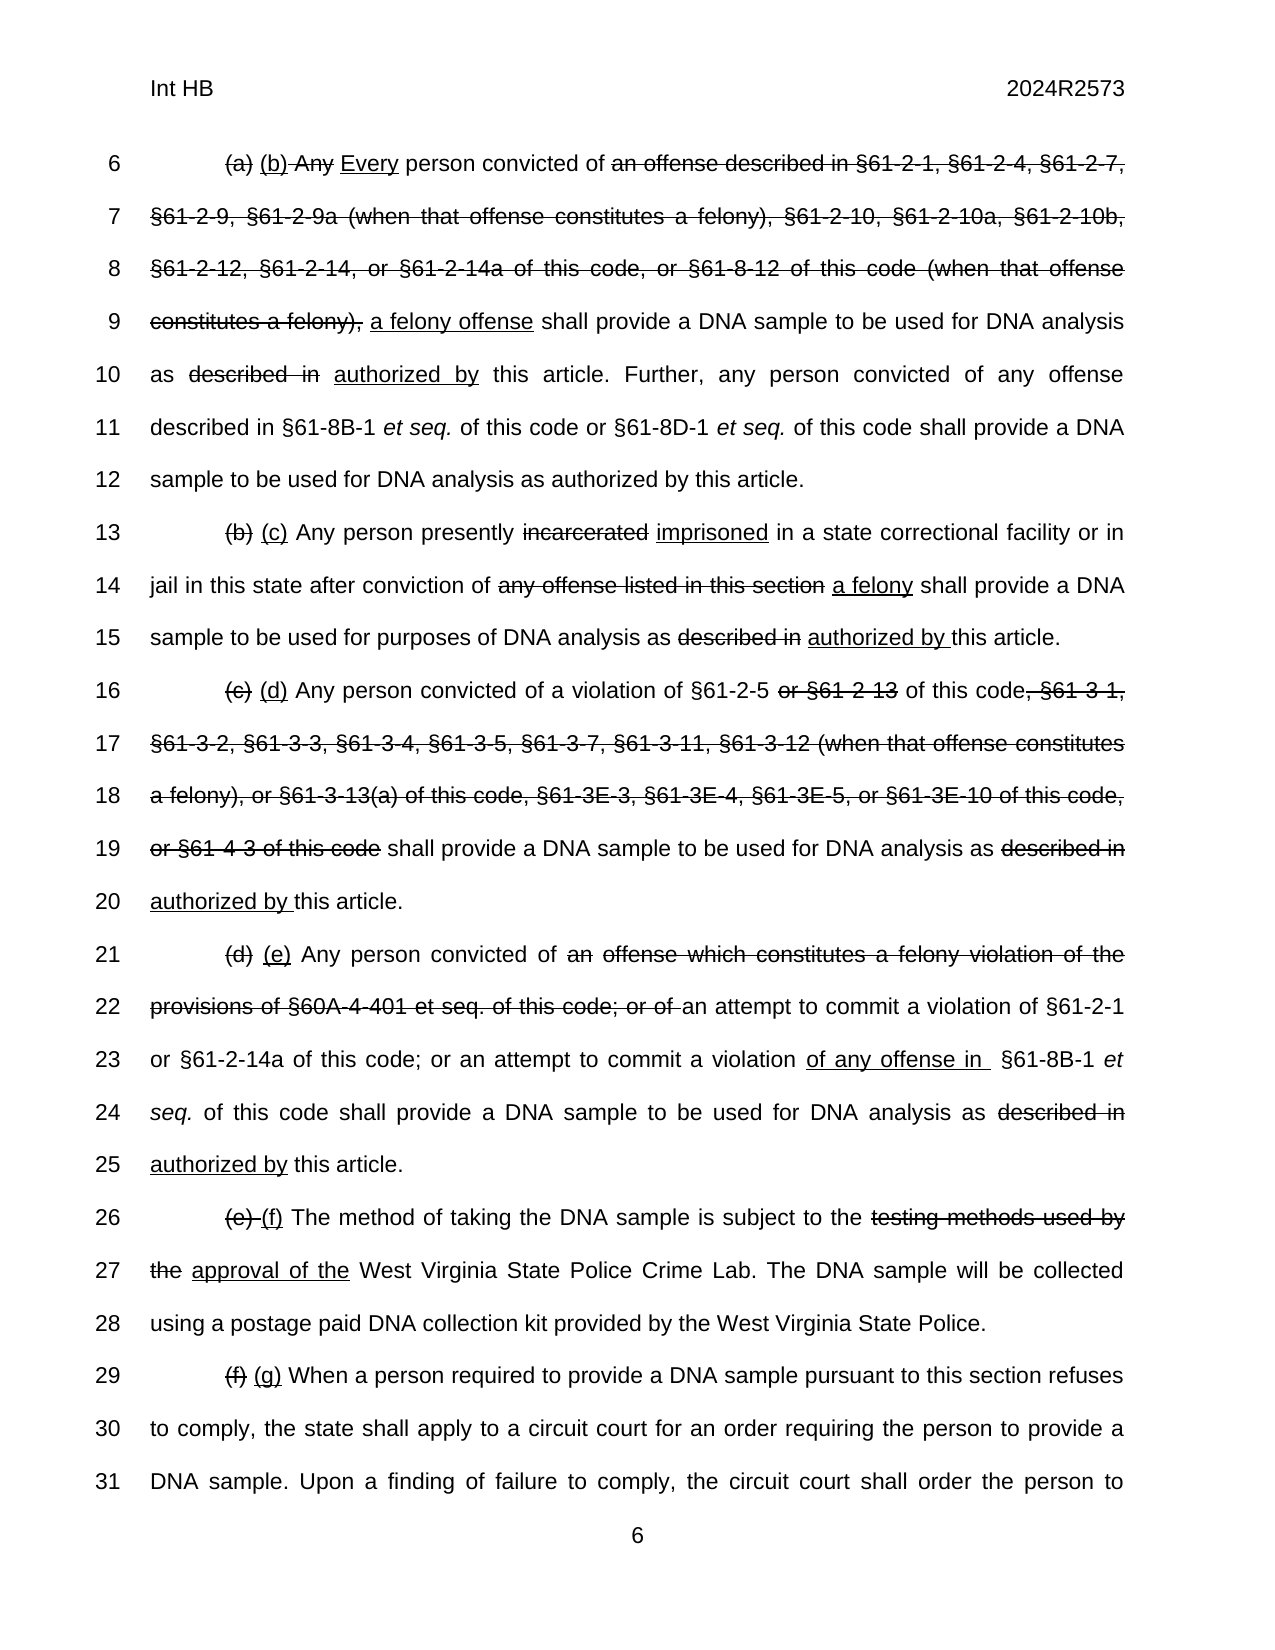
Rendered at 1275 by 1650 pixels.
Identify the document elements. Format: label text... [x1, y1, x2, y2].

text (b) (c) Any person presently incarcerated imprisoned in a state correctional facility or in jail in this state after conviction of any offense listed in this section a felony shall provide a DNA sample to be used for purposes of DNA analysis as described in authorized by this article. [150, 519, 1125, 651]
text (d) (e) Any person convicted of an offense which constitutes a felony violation of the provisions of §60A-4-401 et seq. of this code; or of an attempt to commit a violation of §61-2-1 or §61-2-14a of this code; or an attempt to commit a violation of any offense in §61-8B-1 et seq. of this code shall provide a DNA sample to be used for DNA analysis as described in authorized by this article. [150, 941, 1125, 1178]
text (a) (b) Any Every person convicted of an offense described in §61-2-1, §61-2-4, §61-2-7, §61-2-9, §61-2-9a (when that offense constitutes a felony), §61-2-10, §61-2-10a, §61-2-10b, §61-2-12, §61-2-14, or §61-2-14a of this code, or §61-8-12 of this code (when that offense constitutes a felony), a felony offense shall provide a DNA sample to be used for DNA analysis as described in authorized by this article. Further, any person convicted of any offense described in §61-8B-1 et seq. of this code or §61-8D-1 et seq. of this code shall provide a DNA sample to be used for DNA analysis as authorized by this article. [150, 271, 1125, 493]
text (c) (d) Any person convicted of a violation of §61-2-5 or §61-2-13 of this code, §61-3-1, §61-3-2, §61-3-3, §61-3-4, §61-3-5, §61-3-7, §61-3-11, §61-3-12 (when that offense constitutes a felony), or §61-3-13(a) of this code, §61-3E-3, §61-3E-4, §61-3E-5, or §61-3E-10 of this code, or §61-4-3 of this code shall provide a DNA sample to be used for DNA analysis as described in authorized by this article. [150, 745, 1125, 914]
text (c) (d) Any person convicted of a violation of §61-2-5 or §61-2-13 of this code, §61-3-1, §61-3-2, §61-3-3, §61-3-4, §61-3-5, §61-3-7, §61-3-11, §61-3-12 (when that offense constitutes a felony), or §61-3-13(a) of this code, §61-3E-3, §61-3E-4, §61-3E-5, or §61-3E-10 of this code, or §61-4-3 of this code shall provide a DNA sample to be used for DNA analysis as described in authorized by this article. [150, 677, 1125, 744]
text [150, 1362, 1125, 1494]
text (a) (b) Any Every person convicted of an offense described in §61-2-1, §61-2-4, §61-2-7, §61-2-9, §61-2-9a (when that offense constitutes a felony), §61-2-10, §61-2-10a, §61-2-10b, §61-2-12, §61-2-14, or §61-2-14a of this code, or §61-8-12 of this code (when that offense constitutes a felony), a felony offense shall provide a DNA sample to be used for DNA analysis as described in authorized by this article. Further, any person convicted of any offense described in §61-8B-1 et seq. of this code or §61-8D-1 et seq. of this code shall provide a DNA sample to be used for DNA analysis as authorized by this article. [150, 150, 1125, 217]
text (e) (f) The method of taking the DNA sample is subject to the testing methods used by the approval of the West Virginia State Police Crime Lab. The DNA sample will be collected using a postage paid DNA collection kit provided by the West Virginia State Police. [150, 1204, 1125, 1336]
text (a) (b) Any Every person convicted of an offense described in §61-2-1, §61-2-4, §61-2-7, §61-2-9, §61-2-9a (when that offense constitutes a felony), §61-2-10, §61-2-10a, §61-2-10b, §61-2-12, §61-2-14, or §61-2-14a of this code, or §61-8-12 of this code (when that offense constitutes a felony), a felony offense shall provide a DNA sample to be used for DNA analysis as described in authorized by this article. Further, any person convicted of any offense described in §61-8B-1 et seq. of this code or §61-8D-1 et seq. of this code shall provide a DNA sample to be used for DNA analysis as authorized by this article. [150, 218, 1125, 270]
